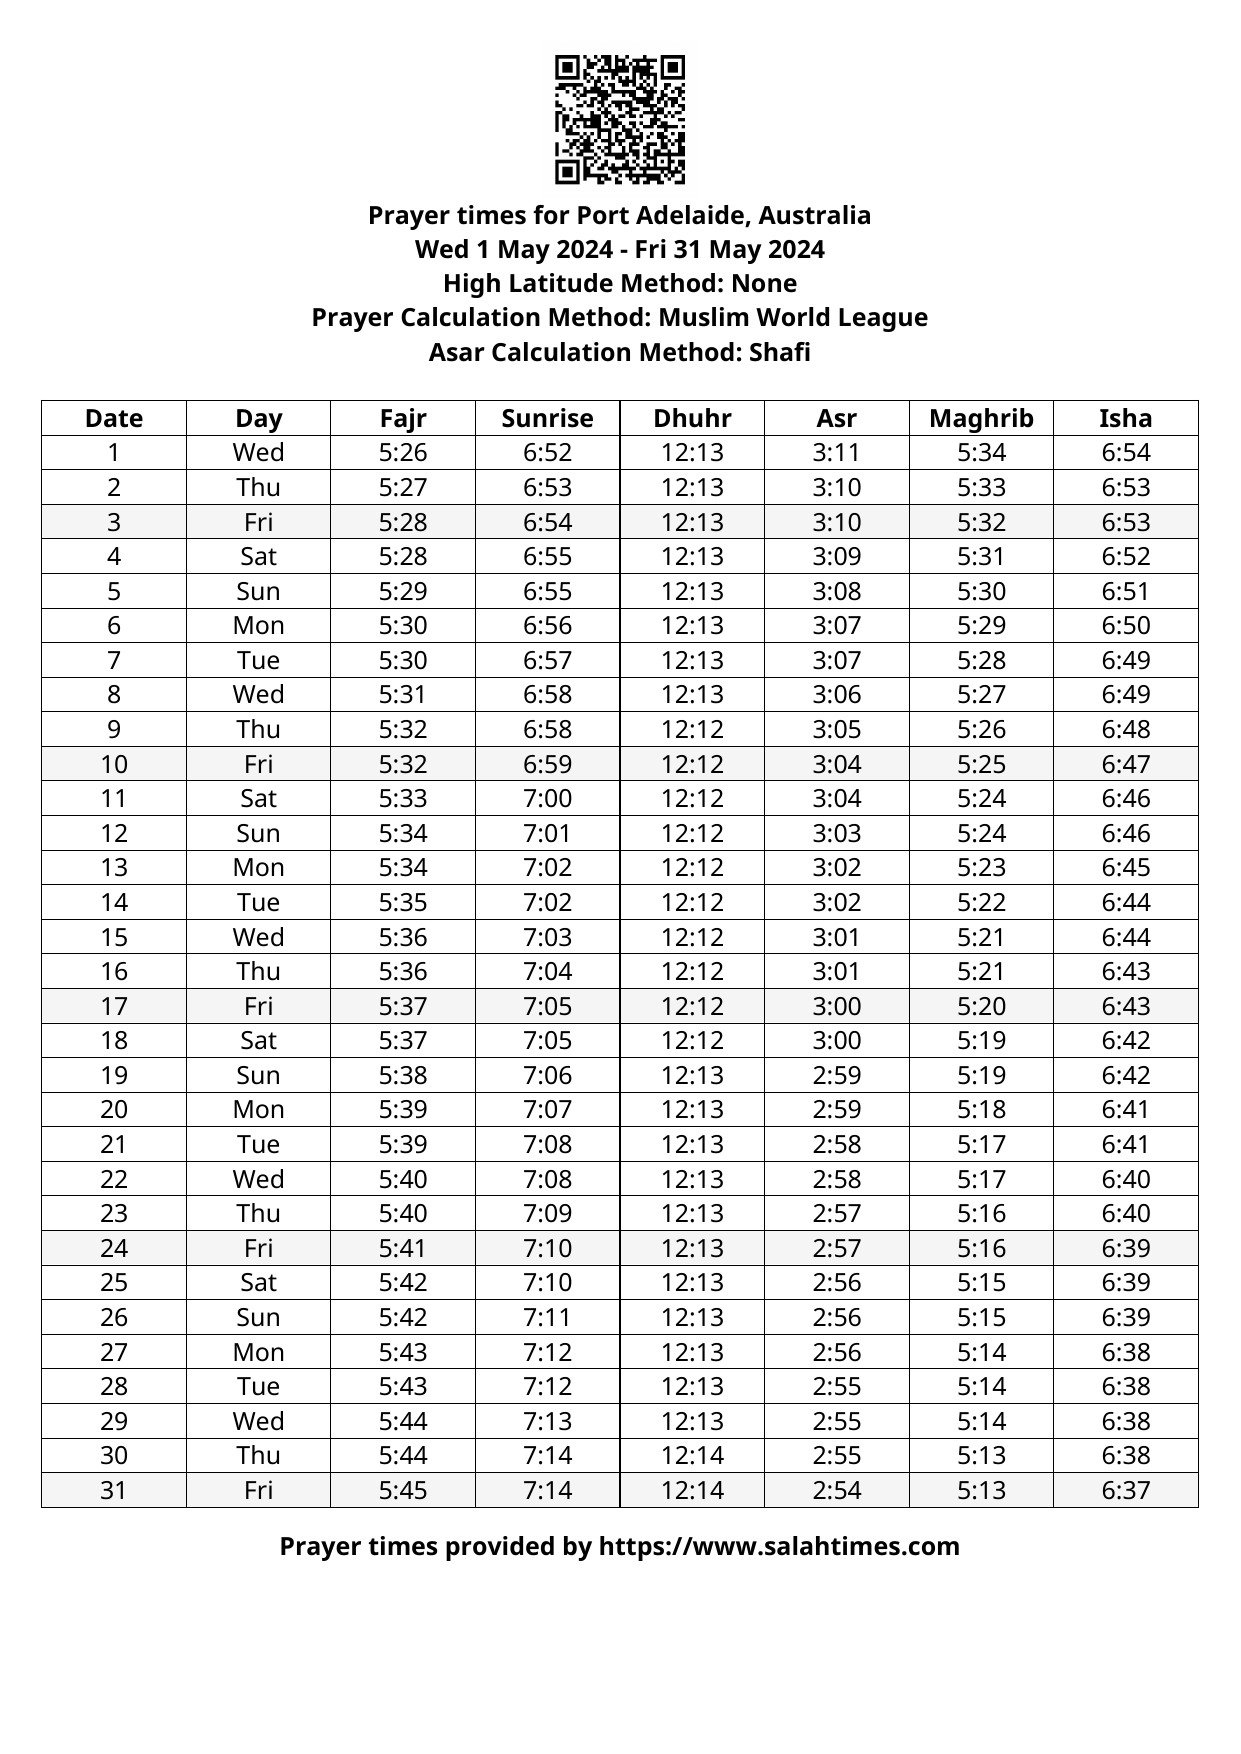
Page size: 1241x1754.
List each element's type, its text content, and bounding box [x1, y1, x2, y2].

table_cell 5:21 [910, 954, 1053, 988]
table_cell 12:13 [621, 1335, 764, 1368]
table_cell 12:12 [621, 989, 764, 1022]
table_cell 5:13 [910, 1439, 1053, 1472]
table_cell 5:35 [331, 885, 475, 919]
table_cell 6:40 [1054, 1196, 1198, 1230]
table_cell Mon [187, 609, 330, 642]
table_cell 5:32 [910, 505, 1053, 538]
table_cell 2:57 [765, 1231, 909, 1264]
table_cell 5:19 [910, 1058, 1053, 1092]
table_cell Fri [187, 505, 330, 538]
table_cell 12:13 [621, 643, 764, 677]
table_cell 6:55 [476, 574, 619, 607]
table_cell Wed [187, 920, 330, 953]
table_cell 6:52 [476, 436, 619, 469]
table_cell Tue [187, 1369, 330, 1403]
table_cell 17 [42, 989, 186, 1022]
table_cell 5:31 [910, 539, 1053, 573]
table_cell 6:41 [1054, 1093, 1198, 1126]
table_cell 2:56 [765, 1300, 909, 1334]
table_cell 2:56 [765, 1266, 909, 1299]
table_cell 6:54 [476, 505, 619, 538]
table_cell 5:28 [331, 505, 475, 538]
table_cell 5:13 [910, 1473, 1053, 1507]
table_cell Mon [187, 851, 330, 884]
table_cell 5 [42, 574, 186, 607]
table_cell Tue [187, 885, 330, 919]
table_cell 12:13 [621, 1300, 764, 1334]
table_cell 12:13 [621, 539, 764, 573]
table_cell 5:24 [910, 781, 1053, 815]
table_cell 6:43 [1054, 989, 1198, 1022]
table_cell 9 [42, 712, 186, 746]
table_cell 5:42 [331, 1266, 475, 1299]
table_cell 15 [42, 920, 186, 953]
table_cell 3:02 [765, 851, 909, 884]
table_cell 12:13 [621, 1369, 764, 1403]
table_cell 7:12 [476, 1335, 619, 1368]
table_cell Wed [187, 1404, 330, 1437]
table_cell 6:50 [1054, 609, 1198, 642]
table_cell 7:01 [476, 816, 619, 849]
table_cell 3:04 [765, 781, 909, 815]
table_cell 22 [42, 1162, 186, 1195]
table_cell 5:39 [331, 1127, 475, 1161]
table_cell 6:48 [1054, 712, 1198, 746]
table_cell 3:10 [765, 505, 909, 538]
table_cell 2:55 [765, 1404, 909, 1437]
table_cell 5:26 [910, 712, 1053, 746]
picture [542, 41, 699, 198]
table_cell Wed [187, 1162, 330, 1195]
table_cell 6:52 [1054, 539, 1198, 573]
table_cell Fri [187, 989, 330, 1022]
table_cell 12:13 [621, 1162, 764, 1195]
table_cell 3 [42, 505, 186, 538]
table_cell 6:53 [1054, 470, 1198, 504]
table_cell 2:54 [765, 1473, 909, 1507]
table_cell 12:13 [621, 1266, 764, 1299]
table_cell 12:12 [621, 920, 764, 953]
table_cell 12:12 [621, 851, 764, 884]
table_cell Sun [187, 1300, 330, 1334]
table_cell 5:14 [910, 1335, 1053, 1368]
table_cell 5:30 [331, 643, 475, 677]
table_cell 6:39 [1054, 1300, 1198, 1334]
table_cell 5:36 [331, 954, 475, 988]
table_cell 12:13 [621, 1093, 764, 1126]
table_cell 7:02 [476, 885, 619, 919]
table_cell 5:44 [331, 1439, 475, 1472]
table_cell 12:12 [621, 885, 764, 919]
table_cell 12:13 [621, 1404, 764, 1437]
table_cell Fri [187, 1473, 330, 1507]
table_cell 7:00 [476, 781, 619, 815]
table_cell 12:12 [621, 954, 764, 988]
table_cell 3:06 [765, 678, 909, 711]
table_cell 3:04 [765, 747, 909, 780]
table_cell 2:59 [765, 1058, 909, 1092]
table_cell 12:12 [621, 747, 764, 780]
table_cell 7:14 [476, 1439, 619, 1472]
table_header Isha [1054, 401, 1198, 434]
table_cell 7:08 [476, 1162, 619, 1195]
table_cell 7:05 [476, 989, 619, 1022]
table_cell 12:12 [621, 781, 764, 815]
table_cell 6:57 [476, 643, 619, 677]
table_cell 3:05 [765, 712, 909, 746]
table_cell 5:28 [331, 539, 475, 573]
table_cell Fri [187, 1231, 330, 1264]
table_cell 6:49 [1054, 678, 1198, 711]
table_cell 5:16 [910, 1196, 1053, 1230]
table_cell 31 [42, 1473, 186, 1507]
table_cell 4 [42, 539, 186, 573]
table_cell 6:53 [1054, 505, 1198, 538]
table_cell 5:37 [331, 1024, 475, 1057]
table_cell 5:33 [910, 470, 1053, 504]
table_cell 5:40 [331, 1196, 475, 1230]
table_cell 7:06 [476, 1058, 619, 1092]
table_cell 2:59 [765, 1093, 909, 1126]
table_cell Sat [187, 781, 330, 815]
table_cell 20 [42, 1093, 186, 1126]
table_cell Thu [187, 1439, 330, 1472]
table_cell 5:30 [331, 609, 475, 642]
table_cell 5:25 [910, 747, 1053, 780]
table_cell 7:04 [476, 954, 619, 988]
table_cell 6:42 [1054, 1024, 1198, 1057]
table_cell 5:32 [331, 747, 475, 780]
table_cell 7:13 [476, 1404, 619, 1437]
table_cell Fri [187, 747, 330, 780]
table_cell 6:55 [476, 539, 619, 573]
table_cell 3:11 [765, 436, 909, 469]
table_cell 6:44 [1054, 920, 1198, 953]
table_cell 6:49 [1054, 643, 1198, 677]
table_cell 8 [42, 678, 186, 711]
table_cell Thu [187, 712, 330, 746]
table_cell 3:10 [765, 470, 909, 504]
table_cell 5:28 [910, 643, 1053, 677]
table_cell 26 [42, 1300, 186, 1334]
table_cell 29 [42, 1404, 186, 1437]
table_cell 12:12 [621, 816, 764, 849]
table_cell 12:13 [621, 678, 764, 711]
table_cell 12:13 [621, 470, 764, 504]
table_header Date [42, 401, 186, 434]
table_cell 6:51 [1054, 574, 1198, 607]
table_cell Thu [187, 1196, 330, 1230]
table_cell 6:38 [1054, 1404, 1198, 1437]
table_cell 1 [42, 436, 186, 469]
table_cell 5:24 [910, 816, 1053, 849]
table_cell Tue [187, 643, 330, 677]
table_cell Sun [187, 574, 330, 607]
table_cell 3:02 [765, 885, 909, 919]
table_cell 2:55 [765, 1439, 909, 1472]
table_cell 5:21 [910, 920, 1053, 953]
table_cell 5:17 [910, 1162, 1053, 1195]
table_cell 5:42 [331, 1300, 475, 1334]
table_cell 7:03 [476, 920, 619, 953]
table_cell 5:33 [331, 781, 475, 815]
table_cell 5:23 [910, 851, 1053, 884]
table_cell 7:09 [476, 1196, 619, 1230]
table_cell 5:18 [910, 1093, 1053, 1126]
table_cell 5:34 [331, 851, 475, 884]
table_cell 5:19 [910, 1024, 1053, 1057]
table_cell Sat [187, 1266, 330, 1299]
table_header Maghrib [910, 401, 1053, 434]
text Prayer Calculation Method: Muslim World League [42, 300, 1198, 334]
table_cell 5:15 [910, 1300, 1053, 1334]
table_cell 6:47 [1054, 747, 1198, 780]
table_cell 13 [42, 851, 186, 884]
table_cell 5:41 [331, 1231, 475, 1264]
text Asar Calculation Method: Shafi [42, 334, 1198, 368]
table_cell 5:14 [910, 1369, 1053, 1403]
table_cell 7:05 [476, 1024, 619, 1057]
table_cell 6:38 [1054, 1439, 1198, 1472]
table_cell 12:12 [621, 712, 764, 746]
table_cell 3:08 [765, 574, 909, 607]
table_cell 7 [42, 643, 186, 677]
table_cell 12:14 [621, 1473, 764, 1507]
table_cell 5:37 [331, 989, 475, 1022]
table_cell 7:14 [476, 1473, 619, 1507]
table_cell 6:39 [1054, 1231, 1198, 1264]
text Wed 1 May 2024 - Fri 31 May 2024 [42, 232, 1198, 266]
table_cell 3:01 [765, 954, 909, 988]
table_cell Wed [187, 678, 330, 711]
table_cell 6:45 [1054, 851, 1198, 884]
table_cell 12:12 [621, 1024, 764, 1057]
table_cell 5:29 [910, 609, 1053, 642]
table_cell 5:43 [331, 1335, 475, 1368]
table_header Sunrise [476, 401, 619, 434]
table_cell 6:42 [1054, 1058, 1198, 1092]
table_header Fajr [331, 401, 475, 434]
table_cell 19 [42, 1058, 186, 1092]
table_cell 16 [42, 954, 186, 988]
table_cell 5:39 [331, 1093, 475, 1126]
table_cell 30 [42, 1439, 186, 1472]
table_cell 5:16 [910, 1231, 1053, 1264]
table_cell 3:01 [765, 920, 909, 953]
table_cell 25 [42, 1266, 186, 1299]
table_cell 5:34 [910, 436, 1053, 469]
table_cell Mon [187, 1093, 330, 1126]
table_cell 5:30 [910, 574, 1053, 607]
table_cell 10 [42, 747, 186, 780]
table_cell 3:09 [765, 539, 909, 573]
table_cell 7:10 [476, 1231, 619, 1264]
table_cell 12:13 [621, 1196, 764, 1230]
table_cell 18 [42, 1024, 186, 1057]
table_cell 6:59 [476, 747, 619, 780]
table_cell 5:15 [910, 1266, 1053, 1299]
table_cell 6:56 [476, 609, 619, 642]
table_cell 12:13 [621, 505, 764, 538]
text Prayer times for Port Adelaide, Australia [42, 198, 1198, 232]
table_cell 6:53 [476, 470, 619, 504]
table_cell 12:13 [621, 609, 764, 642]
table_cell 6:41 [1054, 1127, 1198, 1161]
table_cell 5:29 [331, 574, 475, 607]
table_cell 3:07 [765, 609, 909, 642]
table_cell 5:32 [331, 712, 475, 746]
table_cell 5:27 [331, 470, 475, 504]
table_cell 3:07 [765, 643, 909, 677]
table_cell 2 [42, 470, 186, 504]
table_cell 12:13 [621, 574, 764, 607]
table_header Dhuhr [621, 401, 764, 434]
table_cell 6:37 [1054, 1473, 1198, 1507]
table_cell 5:36 [331, 920, 475, 953]
table_cell 3:03 [765, 816, 909, 849]
table_cell 11 [42, 781, 186, 815]
table_cell 6:40 [1054, 1162, 1198, 1195]
table_cell 6:44 [1054, 885, 1198, 919]
table_cell 27 [42, 1335, 186, 1368]
table_cell 6:38 [1054, 1369, 1198, 1403]
table_cell 12:13 [621, 1231, 764, 1264]
table_cell 6:38 [1054, 1335, 1198, 1368]
text High Latitude Method: None [42, 266, 1198, 300]
table_cell 5:44 [331, 1404, 475, 1437]
table_cell 3:00 [765, 1024, 909, 1057]
table_cell 6:43 [1054, 954, 1198, 988]
table_header Asr [765, 401, 909, 434]
table_cell 5:17 [910, 1127, 1053, 1161]
table_cell 5:26 [331, 436, 475, 469]
table_cell Sun [187, 1058, 330, 1092]
table_cell 5:38 [331, 1058, 475, 1092]
table_cell Mon [187, 1335, 330, 1368]
table_cell 5:14 [910, 1404, 1053, 1437]
table_cell 6:46 [1054, 816, 1198, 849]
table_cell 5:45 [331, 1473, 475, 1507]
table_cell 12:13 [621, 1127, 764, 1161]
table_cell 6 [42, 609, 186, 642]
text Prayer times provided by https://www.salahtimes.com [42, 1528, 1198, 1563]
table_cell Sun [187, 816, 330, 849]
table_cell 7:02 [476, 851, 619, 884]
table_header Day [187, 401, 330, 434]
table_cell 2:55 [765, 1369, 909, 1403]
table_cell 2:56 [765, 1335, 909, 1368]
table_cell 7:12 [476, 1369, 619, 1403]
table_cell Sat [187, 1024, 330, 1057]
table_cell 5:34 [331, 816, 475, 849]
table_cell 5:27 [910, 678, 1053, 711]
table_cell 5:43 [331, 1369, 475, 1403]
table_cell Sat [187, 539, 330, 573]
table_cell 2:57 [765, 1196, 909, 1230]
table_cell 28 [42, 1369, 186, 1403]
table_cell 5:40 [331, 1162, 475, 1195]
table_cell 2:58 [765, 1162, 909, 1195]
table_cell 6:54 [1054, 436, 1198, 469]
table_cell 21 [42, 1127, 186, 1161]
table_cell 5:31 [331, 678, 475, 711]
table_cell 6:39 [1054, 1266, 1198, 1299]
table_cell Thu [187, 470, 330, 504]
table_cell 6:58 [476, 712, 619, 746]
table_cell 7:08 [476, 1127, 619, 1161]
table_cell 24 [42, 1231, 186, 1264]
table_cell 14 [42, 885, 186, 919]
table_cell 12:13 [621, 436, 764, 469]
table_cell 7:10 [476, 1266, 619, 1299]
table_cell 7:07 [476, 1093, 619, 1126]
table_cell 23 [42, 1196, 186, 1230]
table_cell 12 [42, 816, 186, 849]
table_cell 6:58 [476, 678, 619, 711]
table_cell 5:20 [910, 989, 1053, 1022]
table_cell 3:00 [765, 989, 909, 1022]
table_cell Thu [187, 954, 330, 988]
table_cell 5:22 [910, 885, 1053, 919]
table_cell Wed [187, 436, 330, 469]
table_cell Tue [187, 1127, 330, 1161]
table_cell 12:14 [621, 1439, 764, 1472]
table_cell 7:11 [476, 1300, 619, 1334]
table_cell 2:58 [765, 1127, 909, 1161]
table_cell 6:46 [1054, 781, 1198, 815]
table_cell 12:13 [621, 1058, 764, 1092]
